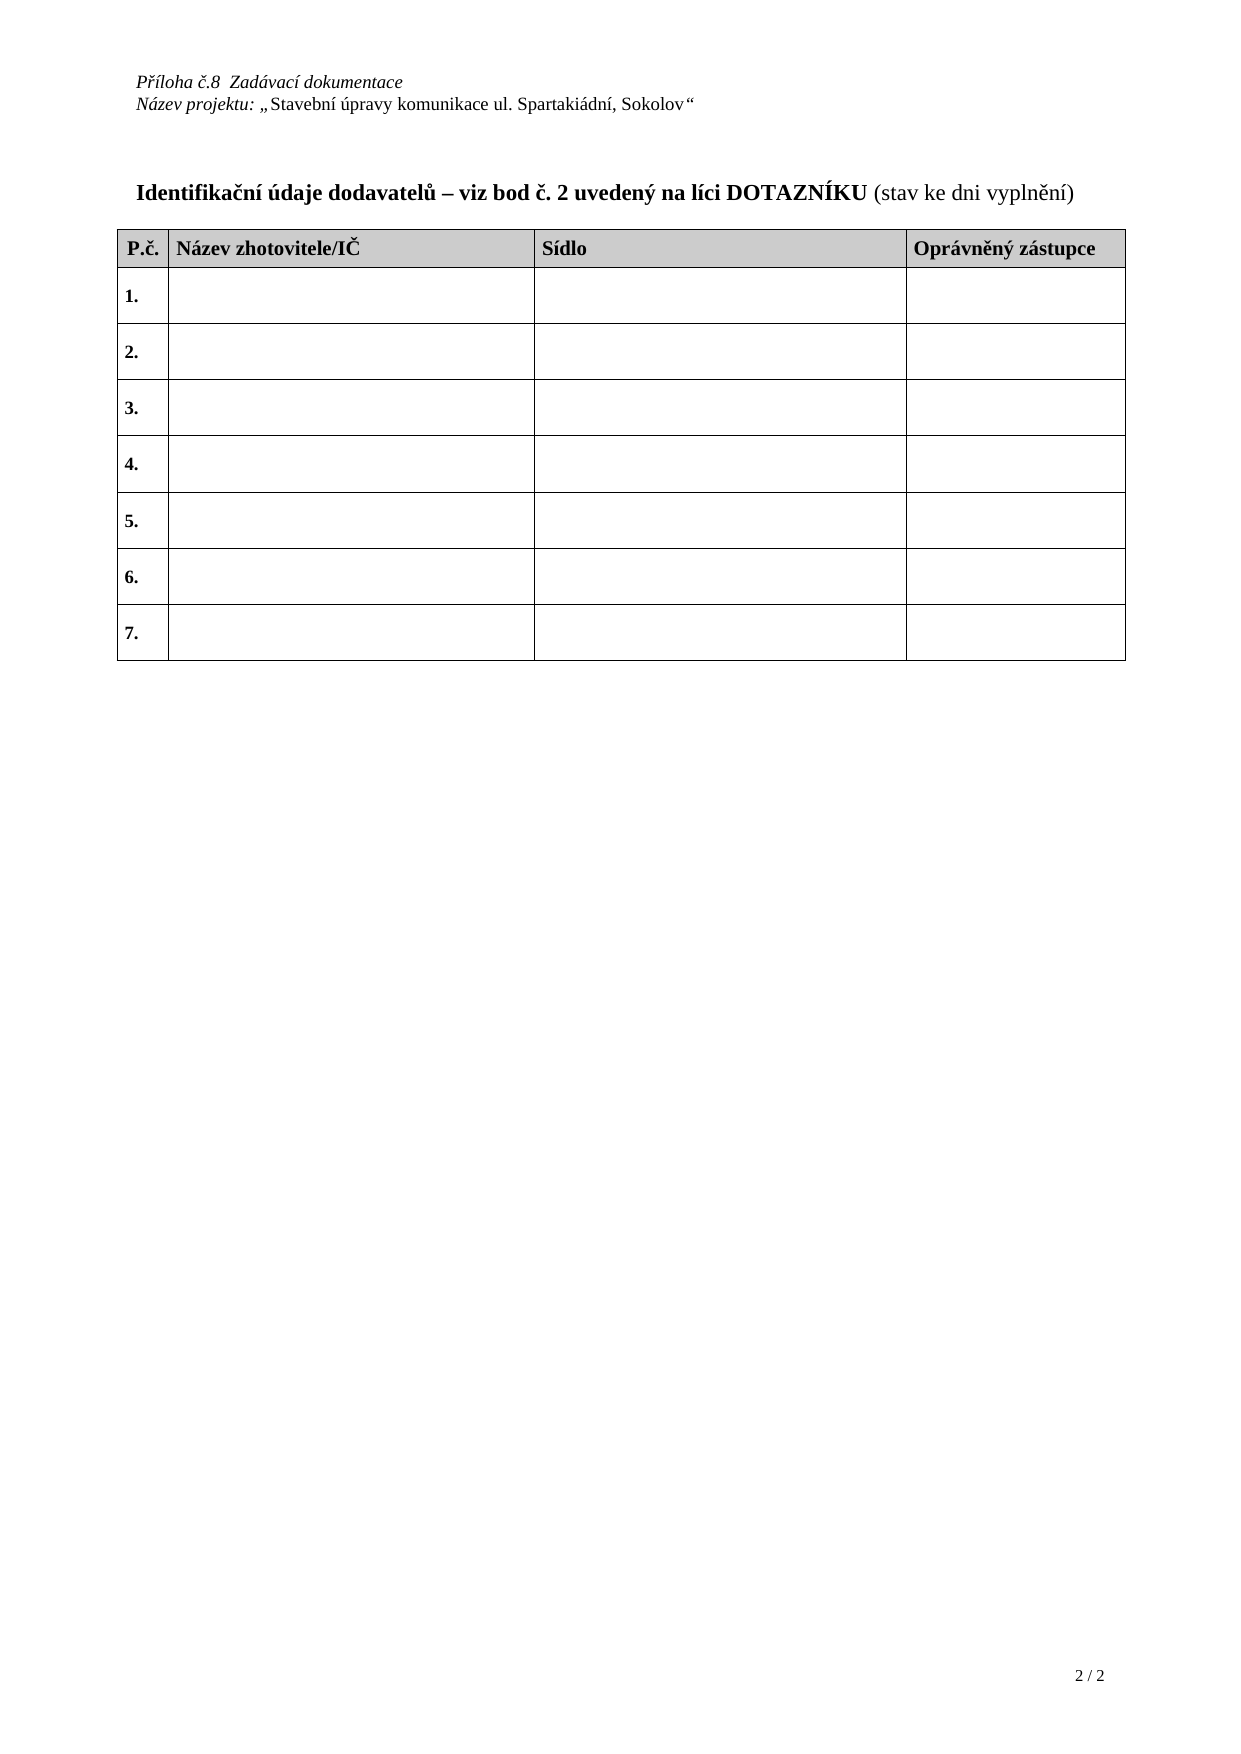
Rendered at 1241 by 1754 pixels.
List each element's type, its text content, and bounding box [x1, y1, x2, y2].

table_cell [535, 436, 906, 492]
table_cell [907, 268, 1125, 323]
table_header Sídlo [535, 230, 906, 267]
table_cell [118, 605, 168, 660]
table_cell [907, 324, 1125, 379]
table_cell [907, 436, 1125, 492]
table_cell [907, 549, 1125, 604]
table_header Název zhotovitele/IČ [169, 230, 534, 267]
table_cell [535, 605, 906, 660]
table_cell [907, 493, 1125, 548]
table_cell [118, 380, 168, 435]
table_header Oprávněný zástupce [907, 230, 1125, 267]
table_cell [169, 549, 534, 604]
table_cell [169, 380, 534, 435]
table_cell [118, 324, 168, 379]
table_cell [118, 549, 168, 604]
table_cell [169, 605, 534, 660]
table_cell [169, 436, 534, 492]
table_cell [535, 380, 906, 435]
table_header P.č. [118, 230, 168, 267]
table_cell [169, 324, 534, 379]
table_cell [118, 436, 168, 492]
table_cell [169, 493, 534, 548]
table_cell [907, 605, 1125, 660]
text Identifikační údaje dodavatelů – viz bod č. 2 uvedený na líci DOTAZNÍKU (stav ke dni vyplnění) [136, 179, 1104, 205]
table_cell [535, 493, 906, 548]
table_cell [118, 268, 168, 323]
table_cell [535, 549, 906, 604]
table_cell [118, 493, 168, 548]
table_cell [169, 268, 534, 323]
table_cell [535, 268, 906, 323]
table_cell [907, 380, 1125, 435]
table_cell [535, 324, 906, 379]
